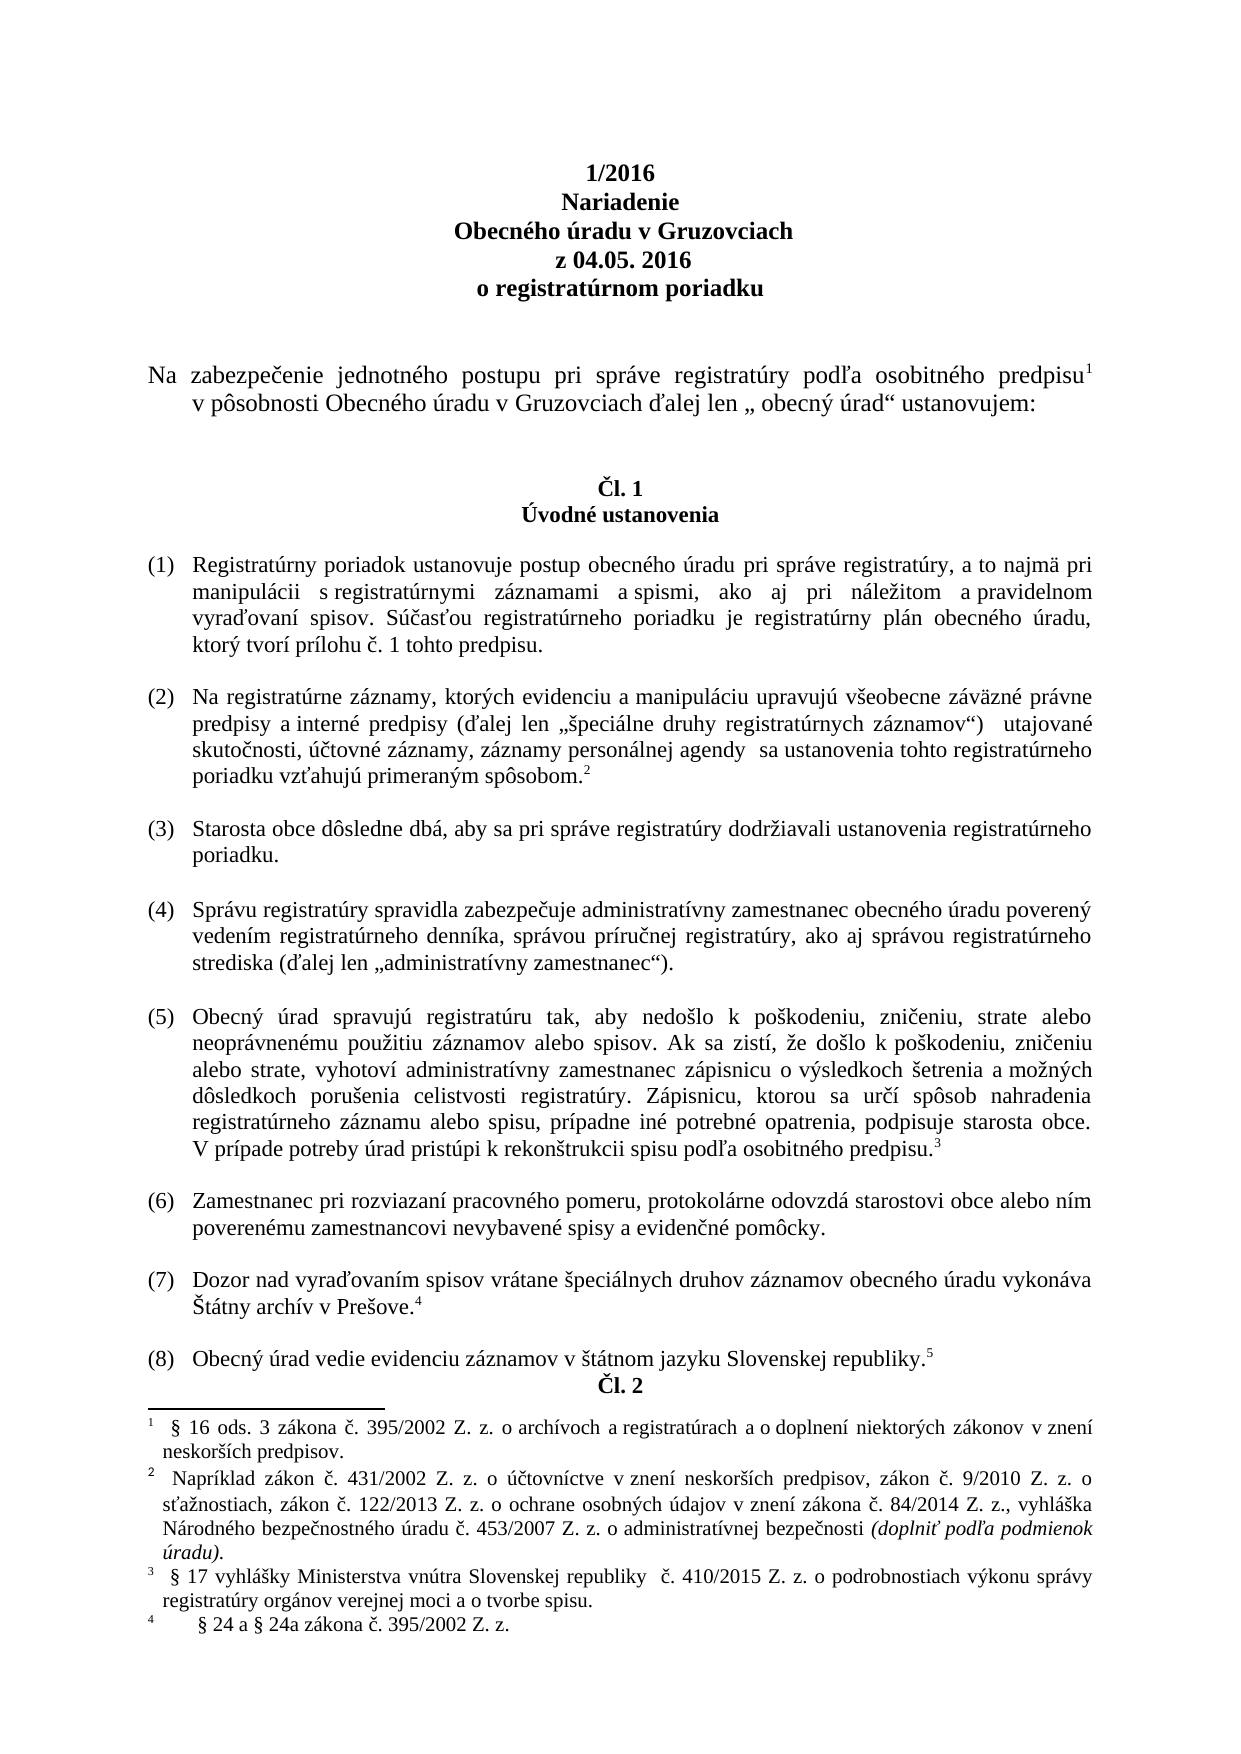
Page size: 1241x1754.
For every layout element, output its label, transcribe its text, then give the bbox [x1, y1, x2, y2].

text (3) Starosta obce dôsledne dbá, aby sa pri správe registratúry dodržiavali ustanovenia registratúrneho poriadku. [148, 815, 1093, 868]
text Na zabezpečenie jednotného postupu pri správe registratúry podľa osobitného predpisu v pôsobnosti Obecného úradu v Gruzovciach ďalej len „ obecný úrad“ ustanovujem: [148, 360, 1093, 417]
text o registratúrnom poriadku [148, 273, 1093, 302]
text (1) Registratúrny poriadok ustanovuje postup obecného úradu pri správe registratúry, a to najmä pri manipulácii s registratúrnymi záznamami a spismi, ako aj pri náležitom a pravidelnom vyraďovaní spisov. Súčasťou registratúrneho poriadku je registratúrny plán obecného úradu, ktorý tvorí prílohu č. 1 tohto predpisu. [148, 552, 1093, 657]
text Obecného úradu v Gruzovciach [148, 216, 1093, 245]
text z 04.05. 2016 [148, 245, 1093, 273]
text Úvodné ustanovenia [148, 501, 1093, 527]
text Čl. 2 [148, 1372, 1093, 1398]
text (4) Správu registratúry spravidla zabezpečuje administratívny zamestnanec obecného úradu poverený vedením registratúrneho denníka, správou príručnej registratúry, ako aj správou registratúrneho strediska (ďalej len „administratívny zamestnanec“). [148, 896, 1093, 975]
text Čl. 1 [148, 475, 1093, 501]
text (5) Obecný úrad spravujú registratúru tak, aby nedošlo k poškodeniu, zničeniu, strate alebo neoprávnenému použitiu záznamov alebo spisov. Ak sa zistí, že došlo k poškodeniu, zničeniu alebo strate, vyhotoví administratívny zamestnanec zápisnicu o výsledkoch šetrenia a možných dôsledkoch porušenia celistvosti registratúry. Zápisnicu, ktorou sa určí spôsob nahradenia registratúrneho záznamu alebo spisu, prípadne iné potrebné opatrenia, podpisuje starosta obce. V prípade potreby úrad pristúpi k rekonštrukcii spisu podľa osobitného predpisu. [148, 1003, 1093, 1161]
text (2) Na registratúrne záznamy, ktorých evidenciu a manipuláciu upravujú všeobecne záväzné právne predpisy a interné predpisy (ďalej len „špeciálne druhy registratúrnych záznamov“) utajované skutočnosti, účtovné záznamy, záznamy personálnej agendy sa ustanovenia tohto registratúrneho poriadku vzťahujú primeraným spôsobom. [148, 683, 1093, 789]
text (8) Obecný úrad vedie evidenciu záznamov v štátnom jazyku Slovenskej republiky. [148, 1346, 1093, 1372]
text (6) Zamestnanec pri rozviazaní pracovného pomeru, protokolárne odovzdá starostovi obce alebo ním poverenému zamestnancovi nevybavené spisy a evidenčné pomôcky. [148, 1187, 1093, 1240]
text (7) Dozor nad vyraďovaním spisov vrátane špeciálnych druhov záznamov obecného úradu vykonáva Štátny archív v Prešove. [148, 1266, 1093, 1319]
text Nariadenie [148, 187, 1093, 216]
text 1/2016 [148, 158, 1093, 187]
